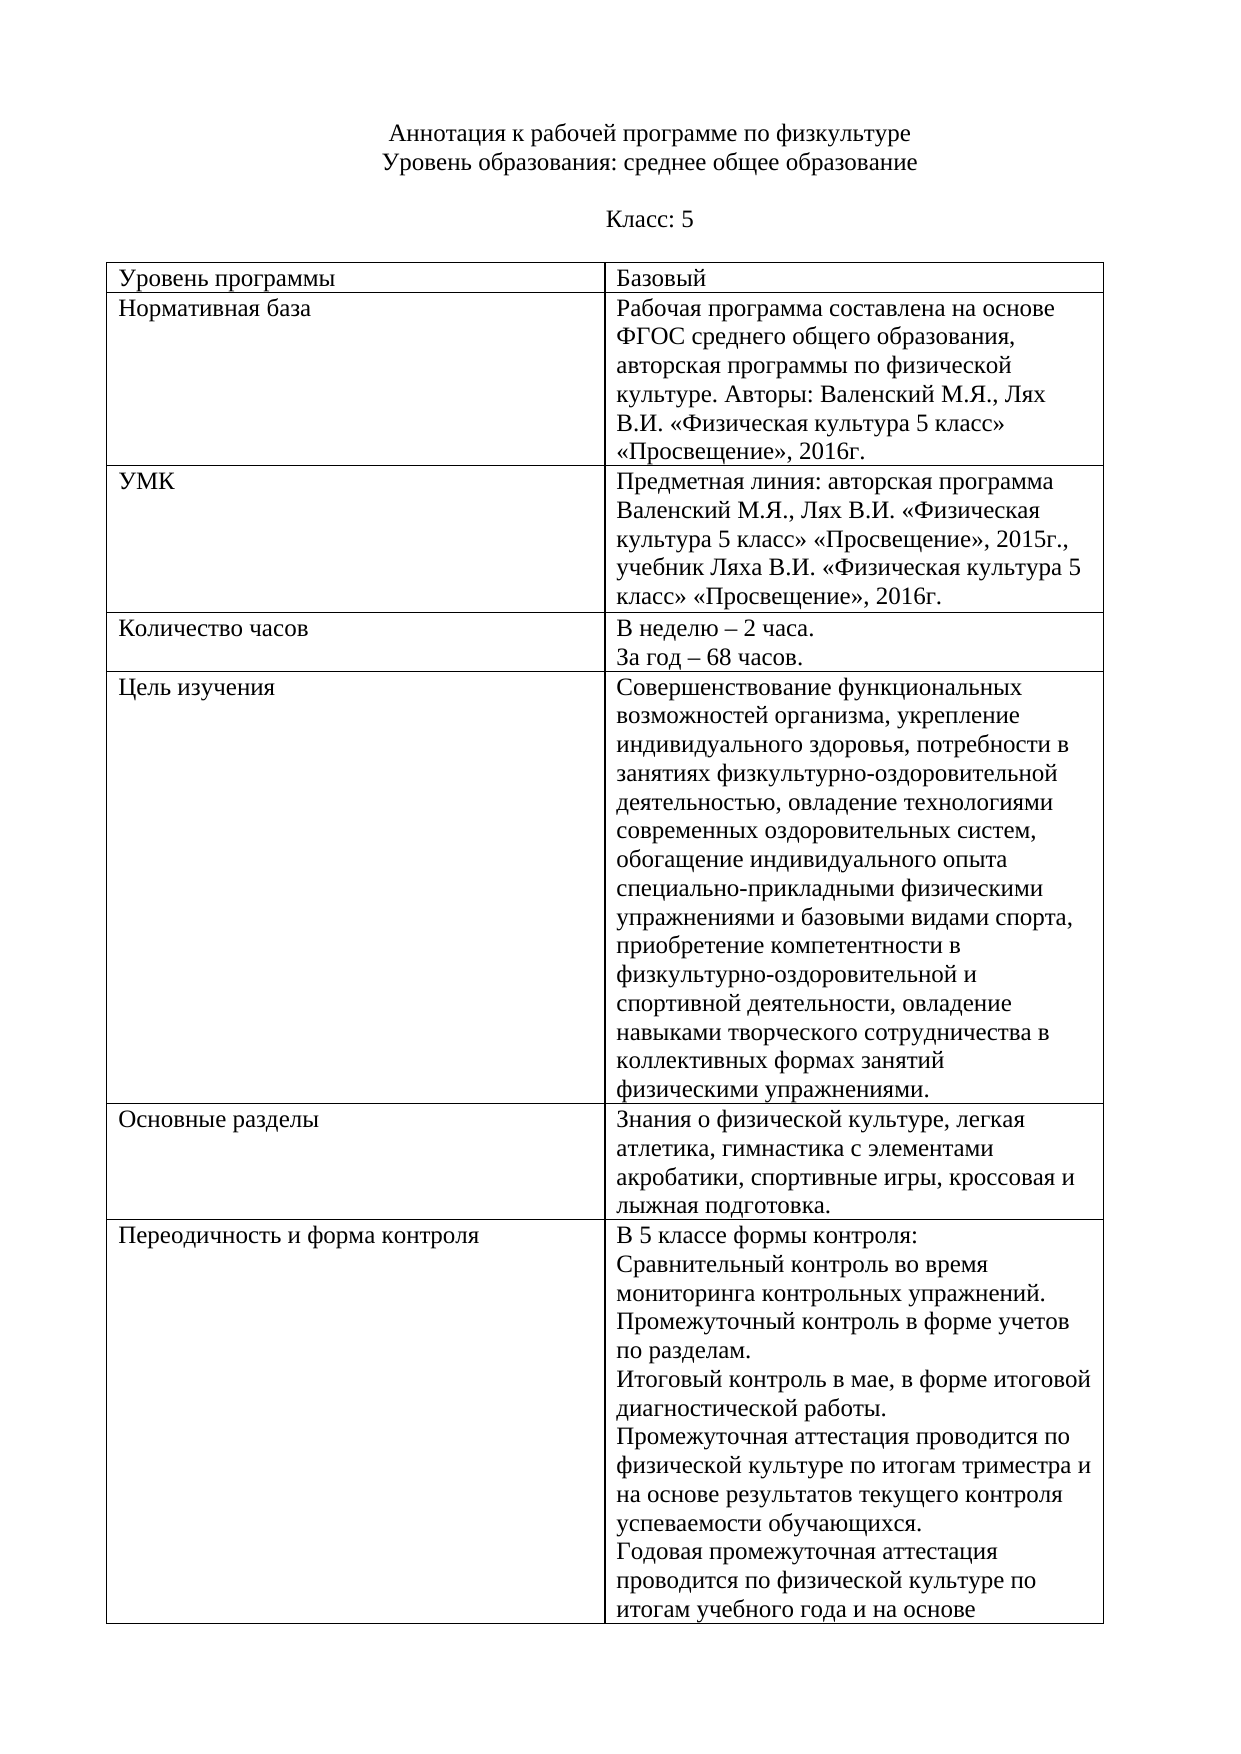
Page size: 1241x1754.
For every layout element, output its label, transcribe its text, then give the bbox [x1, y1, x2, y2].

table_cell Знания о физической культуре, легкая атлетика, гимнастика с элементами акробатики, спортивные игры, кроссовая и лыжная подготовка. [606, 1104, 1103, 1219]
text Уровень образования: среднее общее образование [118, 147, 1181, 176]
text Аннотация к рабочей программе по физкультуре [118, 118, 1181, 147]
table_cell Количество часов [107, 613, 604, 671]
table_header Уровень программы [107, 263, 604, 292]
table_cell УМК [107, 466, 604, 612]
text Класс: 5 [118, 204, 1181, 233]
table_cell Предметная линия: авторская программа Валенский М.Я., Лях В.И. «Физическая культура 5 класс» «Просвещение», 2015г., учебник Ляха В.И. «Физическая культура 5 класс» «Просвещение», 2016г. [606, 466, 1103, 612]
table_cell Рабочая программа составлена на основе ФГОС среднего общего образования, авторская программы по физической культуре. Авторы: Валенский М.Я., Лях В.И. «Физическая культура 5 класс» «Просвещение», 2016г. [606, 293, 1103, 465]
table_cell Основные разделы [107, 1104, 604, 1219]
table_header Базовый [606, 263, 1103, 292]
table_cell Совершенствование функциональных возможностей организма, укрепление индивидуального здоровья, потребности в занятиях физкультурно-оздоровительной деятельностью, овладение технологиями современных оздоровительных систем, обогащение индивидуального опыта специально-прикладными физическими упражнениями и базовыми видами спорта, приобретение компетентности в физкультурно-оздоровительной и спортивной деятельности, овладение навыками творческого сотрудничества в коллективных формах занятий физическими упражнениями. [606, 672, 1103, 1103]
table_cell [606, 1220, 1103, 1623]
table_cell Цель изучения [107, 672, 604, 1103]
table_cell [107, 1220, 604, 1623]
table_cell Нормативная база [107, 293, 604, 465]
table_cell В неделю – 2 часа. За год – 68 часов. [606, 613, 1103, 671]
